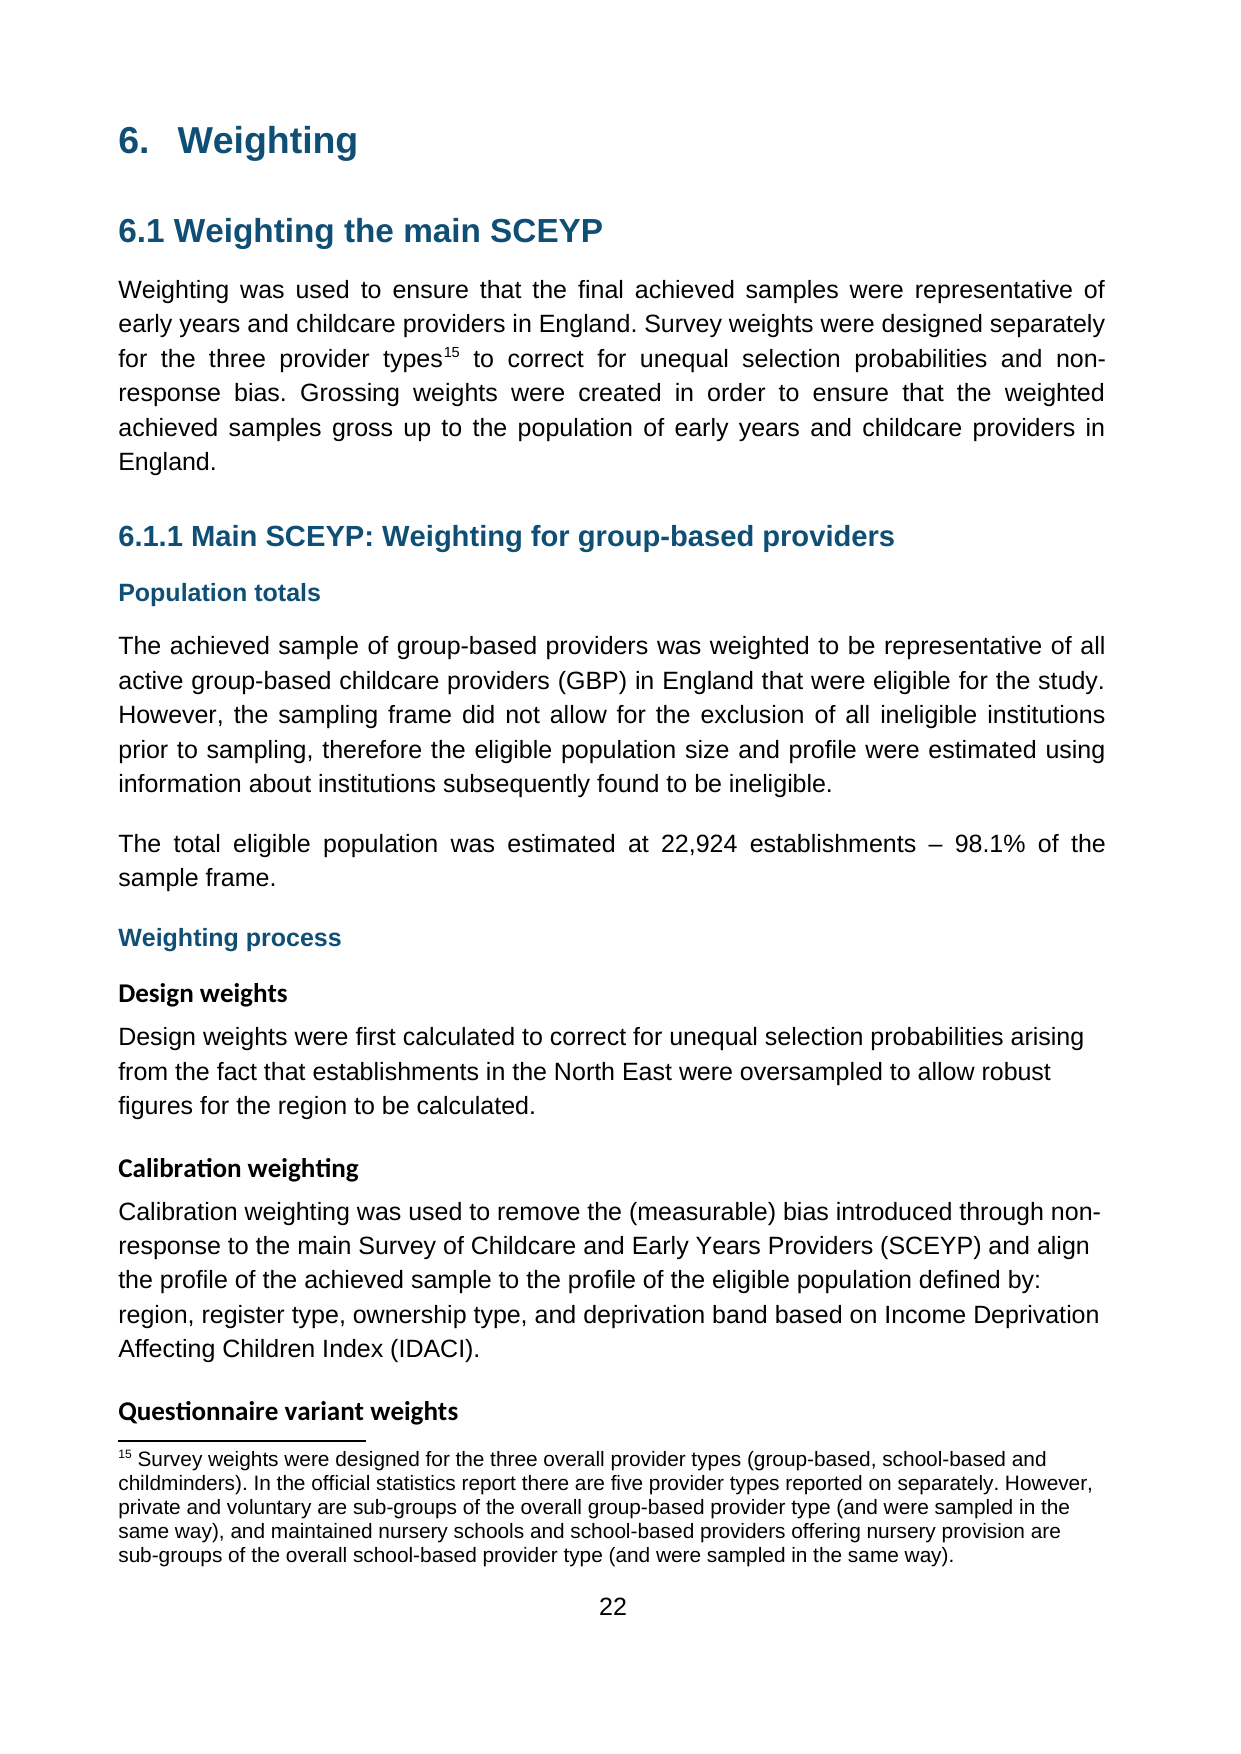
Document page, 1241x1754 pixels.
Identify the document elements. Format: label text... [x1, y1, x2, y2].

text The total eligible population was estimated at 22,924 establishments – 98.1% of the sample frame. [118, 829, 1107, 892]
text The achieved sample of group-based providers was weighted to be representative of all active group-based childcare providers (GBP) in England that were eligible for the study. However, the sampling frame did not allow for the exclusion of all ineligible institutions prior to sampling, therefore the eligible population size and profile were estimated using information about institutions subsequently found to be ineligible. [118, 631, 1107, 798]
subtitle Design weights [118, 976, 1107, 1009]
text Design weights were first calculated to correct for unequal selection probabilities arising from the fact that establishments in the North East were oversampled to allow robust figures for the region to be calculated. [118, 1022, 1107, 1120]
subtitle Weighting process [118, 923, 1107, 951]
subtitle Questionnaire variant weights [118, 1394, 1107, 1427]
subtitle 6.1.1 Main SCEYP: Weighting for group-based providers [118, 519, 1107, 553]
text Calibration weighting was used to remove the (measurable) bias introduced through non-response to the main Survey of Childcare and Early Years Providers (SCEYP) and align the profile of the achieved sample to the profile of the eligible population defined by: region, register type, ownership type, and deprivation band based on Income Deprivation Affecting Children Index (IDACI). [118, 1197, 1107, 1363]
subtitle 6.1 Weighting the main SCEYP [118, 211, 1107, 250]
subtitle Calibration weighting [118, 1151, 1107, 1184]
subtitle Weighting [118, 118, 1107, 161]
subtitle Population totals [118, 578, 1107, 606]
text Weighting was used to ensure that the final achieved samples were representative of early years and childcare providers in England. Survey weights were designed separately for the three provider types to correct for unequal selection probabilities and non-response bias. Grossing weights were created in order to ensure that the weighted achieved samples gross up to the population of early years and childcare providers in England. [118, 275, 1107, 476]
